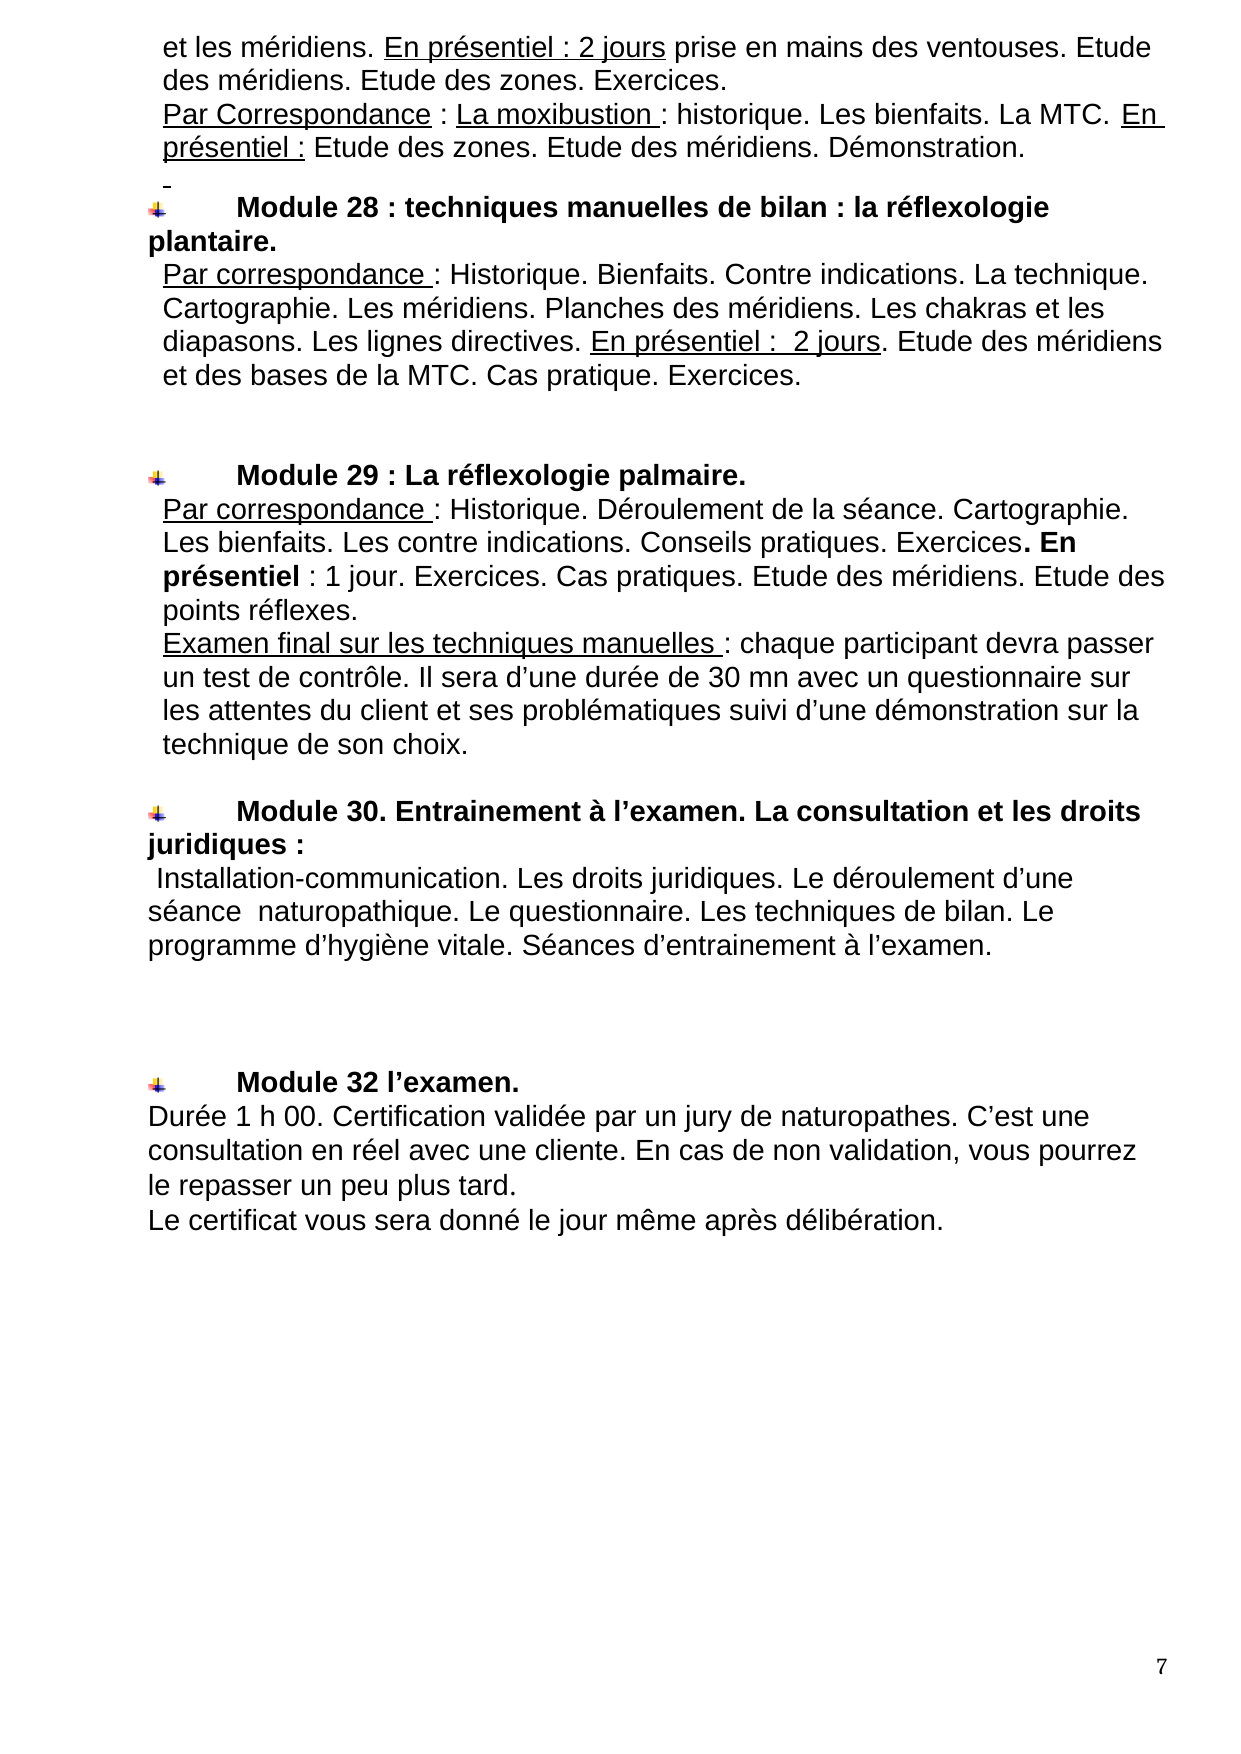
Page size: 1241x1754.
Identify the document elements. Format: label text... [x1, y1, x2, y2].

list Module 30. Entrainement à l’examen. La consultation et les droits juridiques : [148, 794, 1167, 861]
text Installation-communication. Les droits juridiques. Le déroulement d’une séance naturopathique. Le questionnaire. Les techniques de bilan. Le programme d’hygiène vitale. Séances d’entrainement à l’examen. [148, 861, 1167, 962]
text Par Correspondance : La moxibustion : historique. Les bienfaits. La MTC. En présentiel : Etude des zones. Etude des méridiens. Démonstration. [126, 97, 1167, 164]
text Durée 1 h 00. Certification validée par un jury de naturopathes. C’est une consultation en réel avec une cliente. En cas de non validation, vous pourrez le repasser un peu plus tard. [148, 1099, 1167, 1203]
list Module 28 : techniques manuelles de bilan : la réflexologie plantaire. [148, 190, 1167, 257]
text Examen final sur les techniques manuelles : chaque participant devra passer un test de contrôle. Il sera d’une durée de 30 mn avec un questionnaire sur les attentes du client et ses problématiques suivi d’une démonstration sur la technique de son choix. [126, 626, 1167, 760]
text Par correspondance : Historique. Bienfaits. Contre indications. La technique. Cartographie. Les méridiens. Planches des méridiens. Les chakras et les diapasons. Les lignes directives. En présentiel : 2 jours. Etude des méridiens et des bases de la MTC. Cas pratique. Exercices. [126, 257, 1167, 391]
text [126, 29, 1167, 97]
picture [148, 200, 166, 218]
picture [148, 469, 166, 486]
picture [148, 1076, 166, 1093]
text Par correspondance : Historique. Déroulement de la séance. Cartographie. Les bienfaits. Les contre indications. Conseils pratiques. Exercices. En présentiel : 1 jour. Exercices. Cas pratiques. Etude des méridiens. Etude des points réflexes. [126, 492, 1167, 626]
list Module 29 : La réflexologie palmaire. [148, 458, 1167, 492]
list Module 32 l’examen. [148, 1066, 1167, 1099]
picture [148, 804, 166, 822]
text Le certificat vous sera donné le jour même après délibération. [148, 1203, 1167, 1237]
